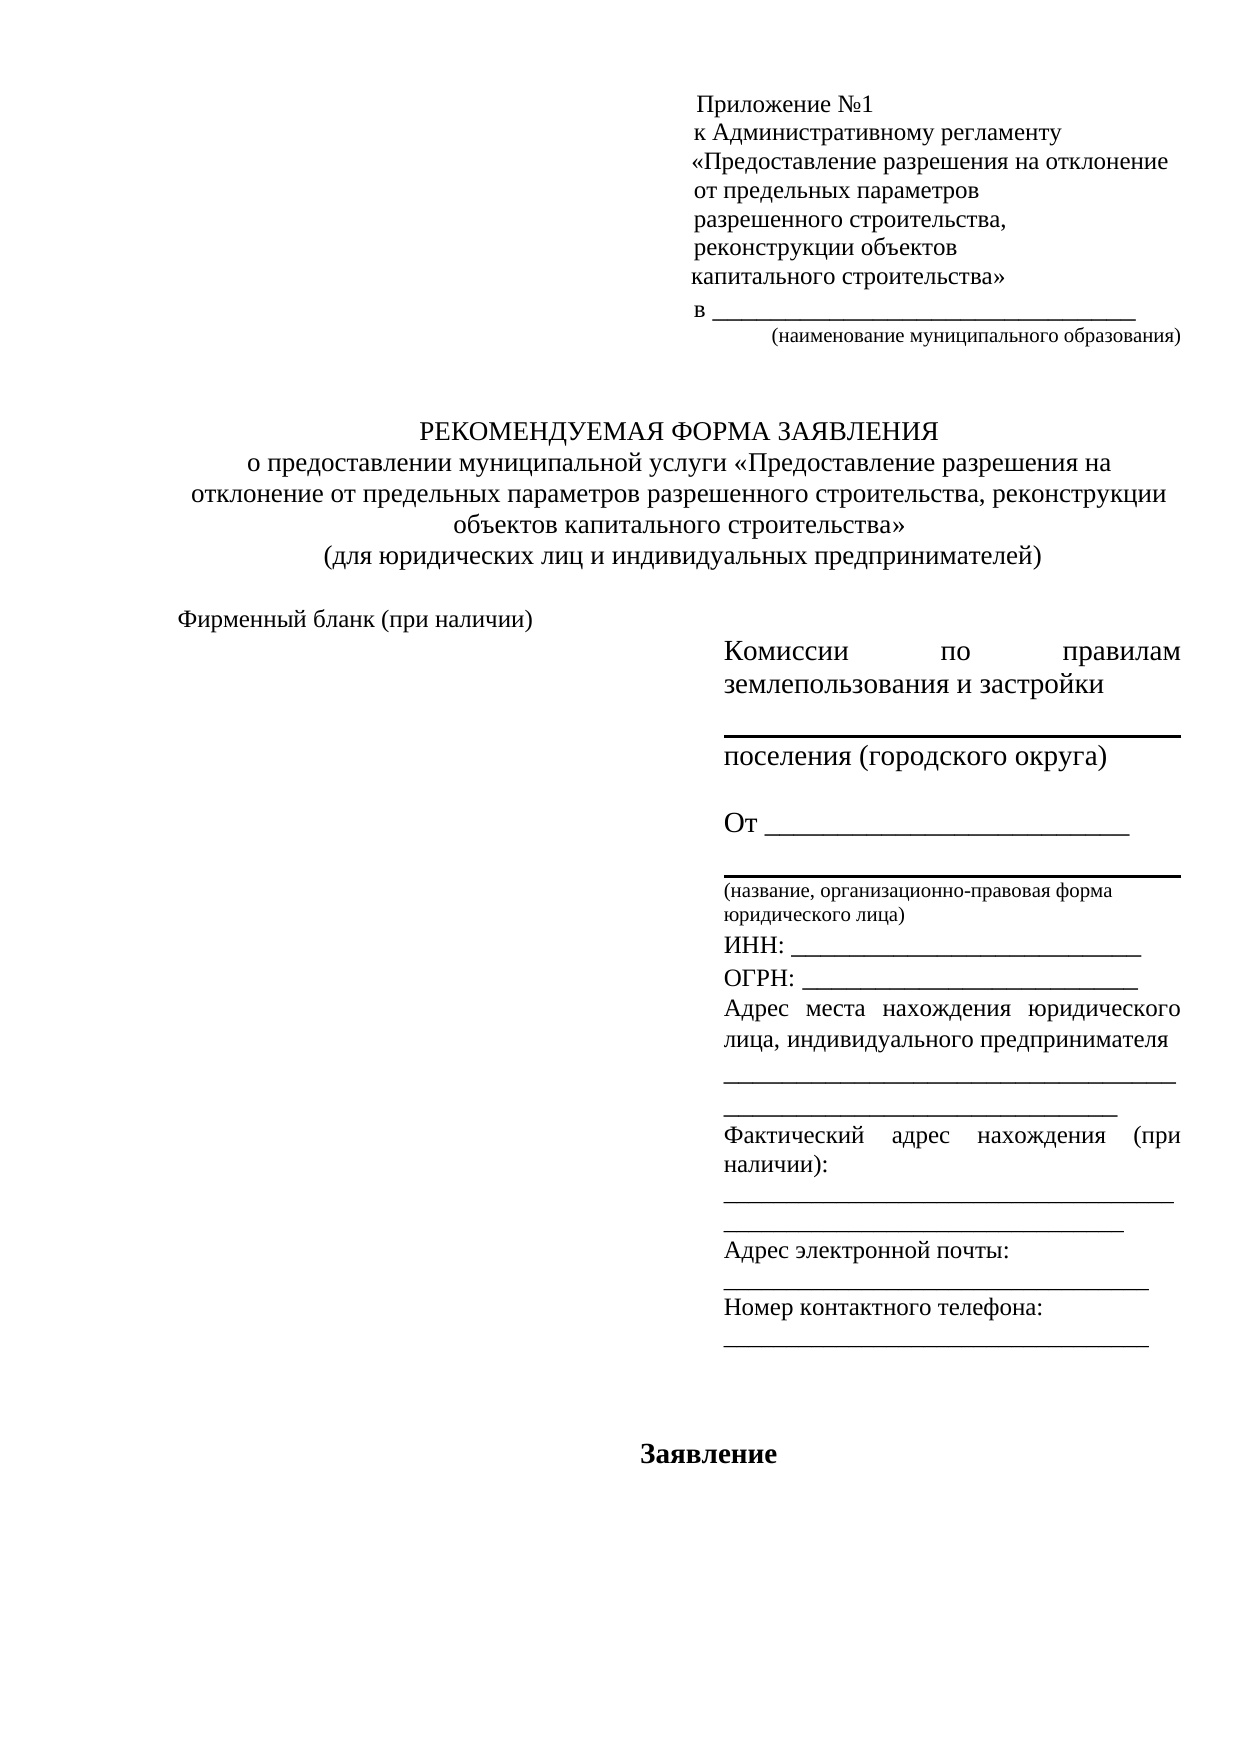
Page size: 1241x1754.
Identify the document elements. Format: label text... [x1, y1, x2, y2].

text (наименование муниципального образования) [177, 323, 1181, 347]
text __________________________________ [723, 1321, 1181, 1350]
text к Административному регламенту [177, 117, 1181, 146]
text ОГРН: _______________________ [723, 959, 1181, 993]
text __________________________________________________________ [723, 1053, 1181, 1120]
text «Предоставление разрешения на отклонение [678, 146, 1181, 175]
text __________________________________ [723, 1264, 1181, 1292]
text поселения (городского округа) [723, 738, 1181, 772]
text Приложение №1 [177, 89, 1181, 117]
text от предельных параметров [177, 175, 1181, 204]
text Фактический адрес нахождения (при наличии): [723, 1120, 1181, 1177]
text реконструкции объектов [177, 232, 1181, 261]
text Адрес электронной почты: [723, 1235, 1181, 1264]
text капитального строительства» [177, 261, 1181, 290]
text Комиссии по правилам землепользования и застройки [723, 633, 1181, 700]
text Заявление [177, 1436, 1181, 1470]
text Адрес места нахождения юридического лица, индивидуального предпринимателя [723, 993, 1181, 1053]
text разрешенного строительства, [177, 204, 1181, 232]
text ____________________________________________________________________ [723, 1177, 1181, 1235]
text РЕКОМЕНДУЕМАЯ ФОРМА ЗАЯВЛЕНИЯ [177, 414, 1181, 446]
text о предоставлении муниципальной услуги «Предоставление разрешения на отклонение от предельных параметров разрешенного строительства, реконструкции объектов капитального строительства» [177, 446, 1181, 539]
text Номер контактного телефона: [723, 1292, 1181, 1321]
text (название, организационно-правовая форма юридического лица) [723, 878, 1181, 926]
text (для юридических лиц и индивидуальных предпринимателей) [177, 539, 1181, 570]
text Фирменный бланк (при наличии) [177, 604, 1181, 633]
text От _________________________ [723, 806, 1181, 839]
text в _____________________________ [177, 290, 1181, 323]
text ИНН: ________________________ [723, 926, 1181, 959]
